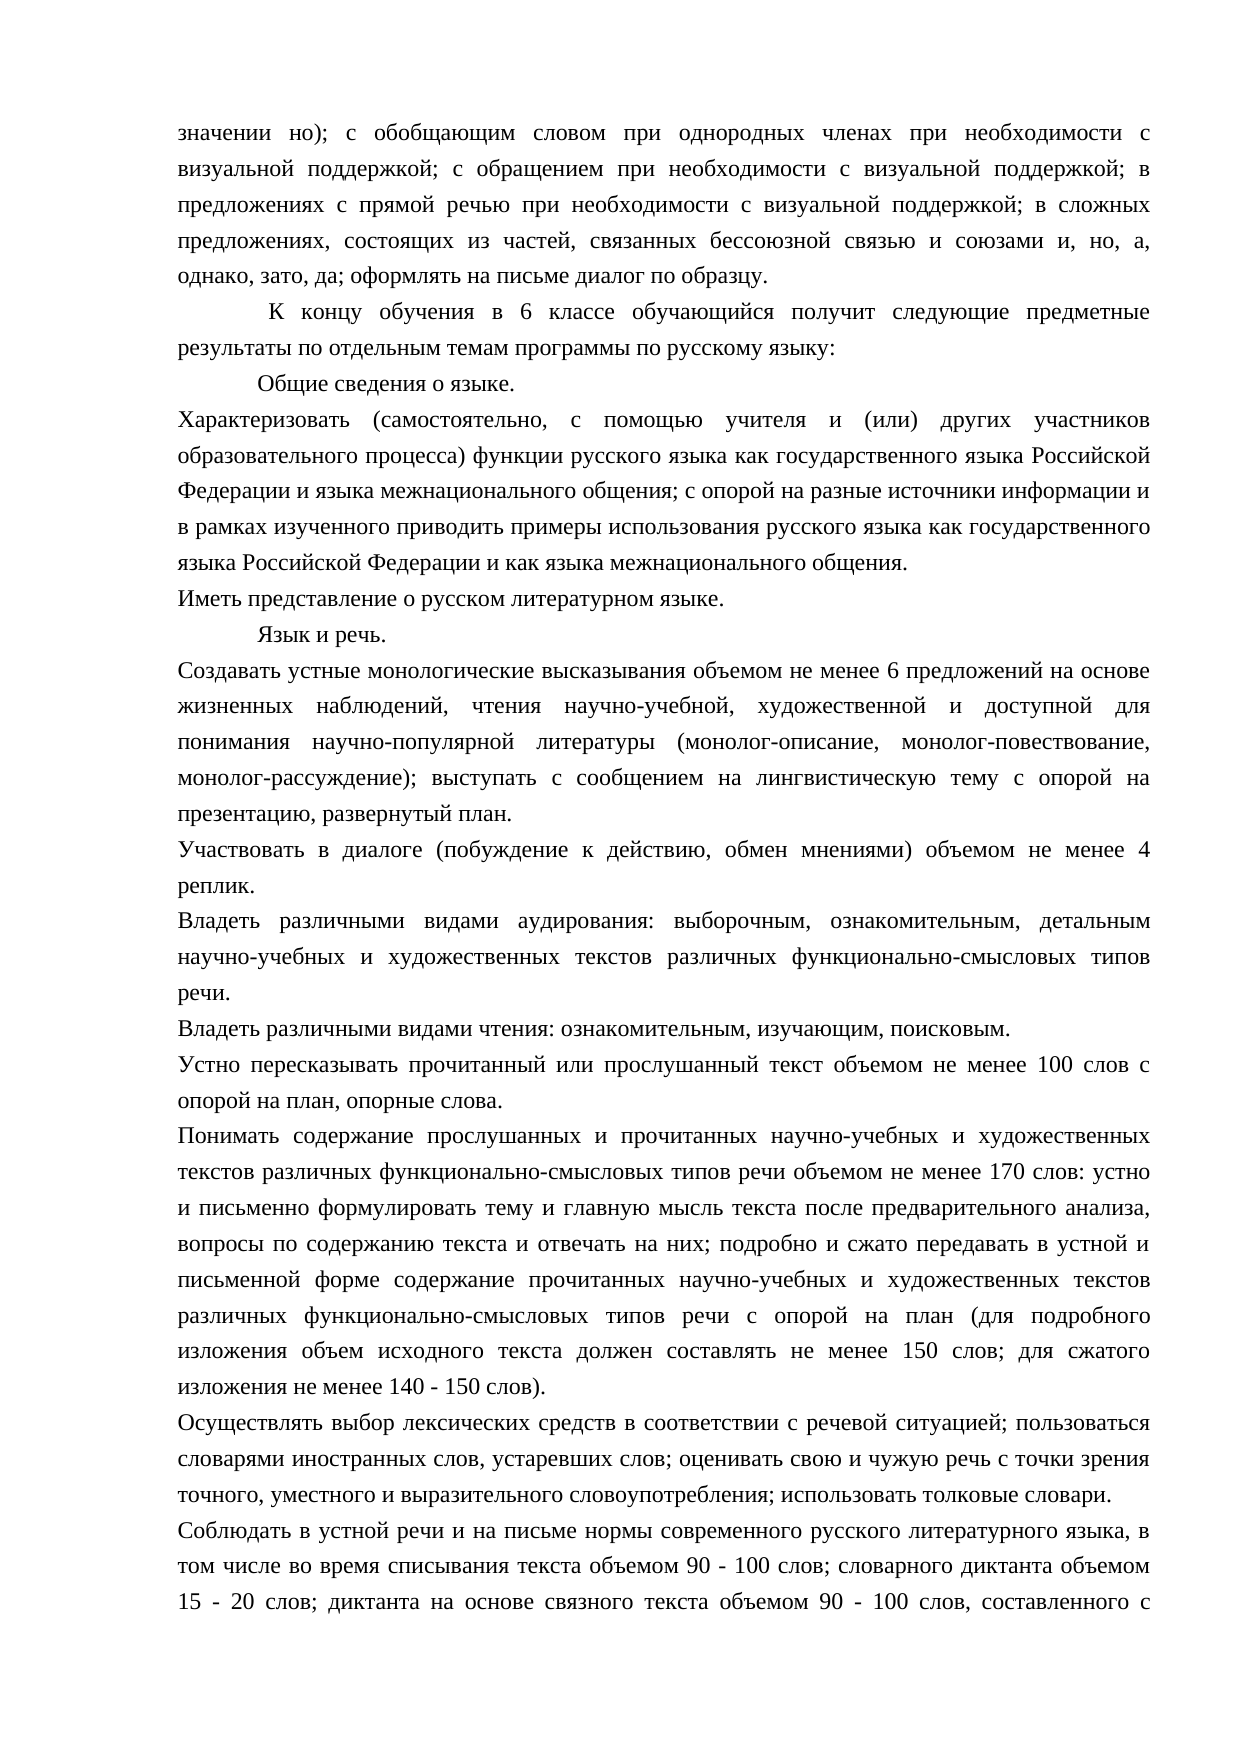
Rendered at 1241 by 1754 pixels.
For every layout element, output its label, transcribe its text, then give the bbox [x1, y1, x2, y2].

text Устно пересказывать прочитанный или прослушанный текст объемом не менее 100 слов с опорой на план, опорные слова. [177, 1050, 1152, 1113]
text Владеть различными видами чтения: ознакомительным, изучающим, поисковым. [177, 1014, 1152, 1042]
text Понимать содержание прослушанных и прочитанных научно-учебных и художественных текстов различных функционально-смысловых типов речи объемом не менее 170 слов: устно и письменно формулировать тему и главную мысль текста после предварительного анализа, вопросы по содержанию текста и отвечать на них; подробно и сжато передавать в устной и письменной форме содержание прочитанных научно-учебных и художественных текстов различных функционально-смысловых типов речи с опорой на план (для подробного изложения объем исходного текста должен составлять не менее 150 слов; для сжатого изложения не менее 140 - 150 слов). [177, 1121, 1152, 1400]
text Иметь представление о русском литературном языке. [177, 584, 1152, 612]
text Общие сведения о языке. [177, 369, 1152, 397]
text К концу обучения в 6 классе обучающийся получит следующие предметные результаты по отдельным темам программы по русскому языку: [177, 297, 1152, 361]
text Осуществлять выбор лексических средств в соответствии с речевой ситуацией; пользоваться словарями иностранных слов, устаревших слов; оценивать свою и чужую речь с точки зрения точного, уместного и выразительного словоупотребления; использовать толковые словари. [177, 1408, 1152, 1507]
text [177, 118, 1152, 289]
text Создавать устные монологические высказывания объемом не менее 6 предложений на основе жизненных наблюдений, чтения научно-учебной, художественной и доступной для понимания научно-популярной литературы (монолог-описание, монолог-повествование, монолог-рассуждение); выступать с сообщением на лингвистическую тему с опорой на презентацию, развернутый план. [177, 656, 1152, 827]
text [177, 1516, 1152, 1615]
text Характеризовать (самостоятельно, с помощью учителя и (или) других участников образовательного процесса) функции русского языка как государственного языка Российской Федерации и языка межнационального общения; с опорой на разные источники информации и в рамках изученного приводить примеры использования русского языка как государственного языка Российской Федерации и как языка межнационального общения. [177, 405, 1152, 576]
text Участвовать в диалоге (побуждение к действию, обмен мнениями) объемом не менее 4 реплик. [177, 835, 1152, 898]
text Язык и речь. [177, 620, 1152, 647]
text Владеть различными видами аудирования: выборочным, ознакомительным, детальным научно-учебных и художественных текстов различных функционально-смысловых типов речи. [177, 906, 1152, 1006]
